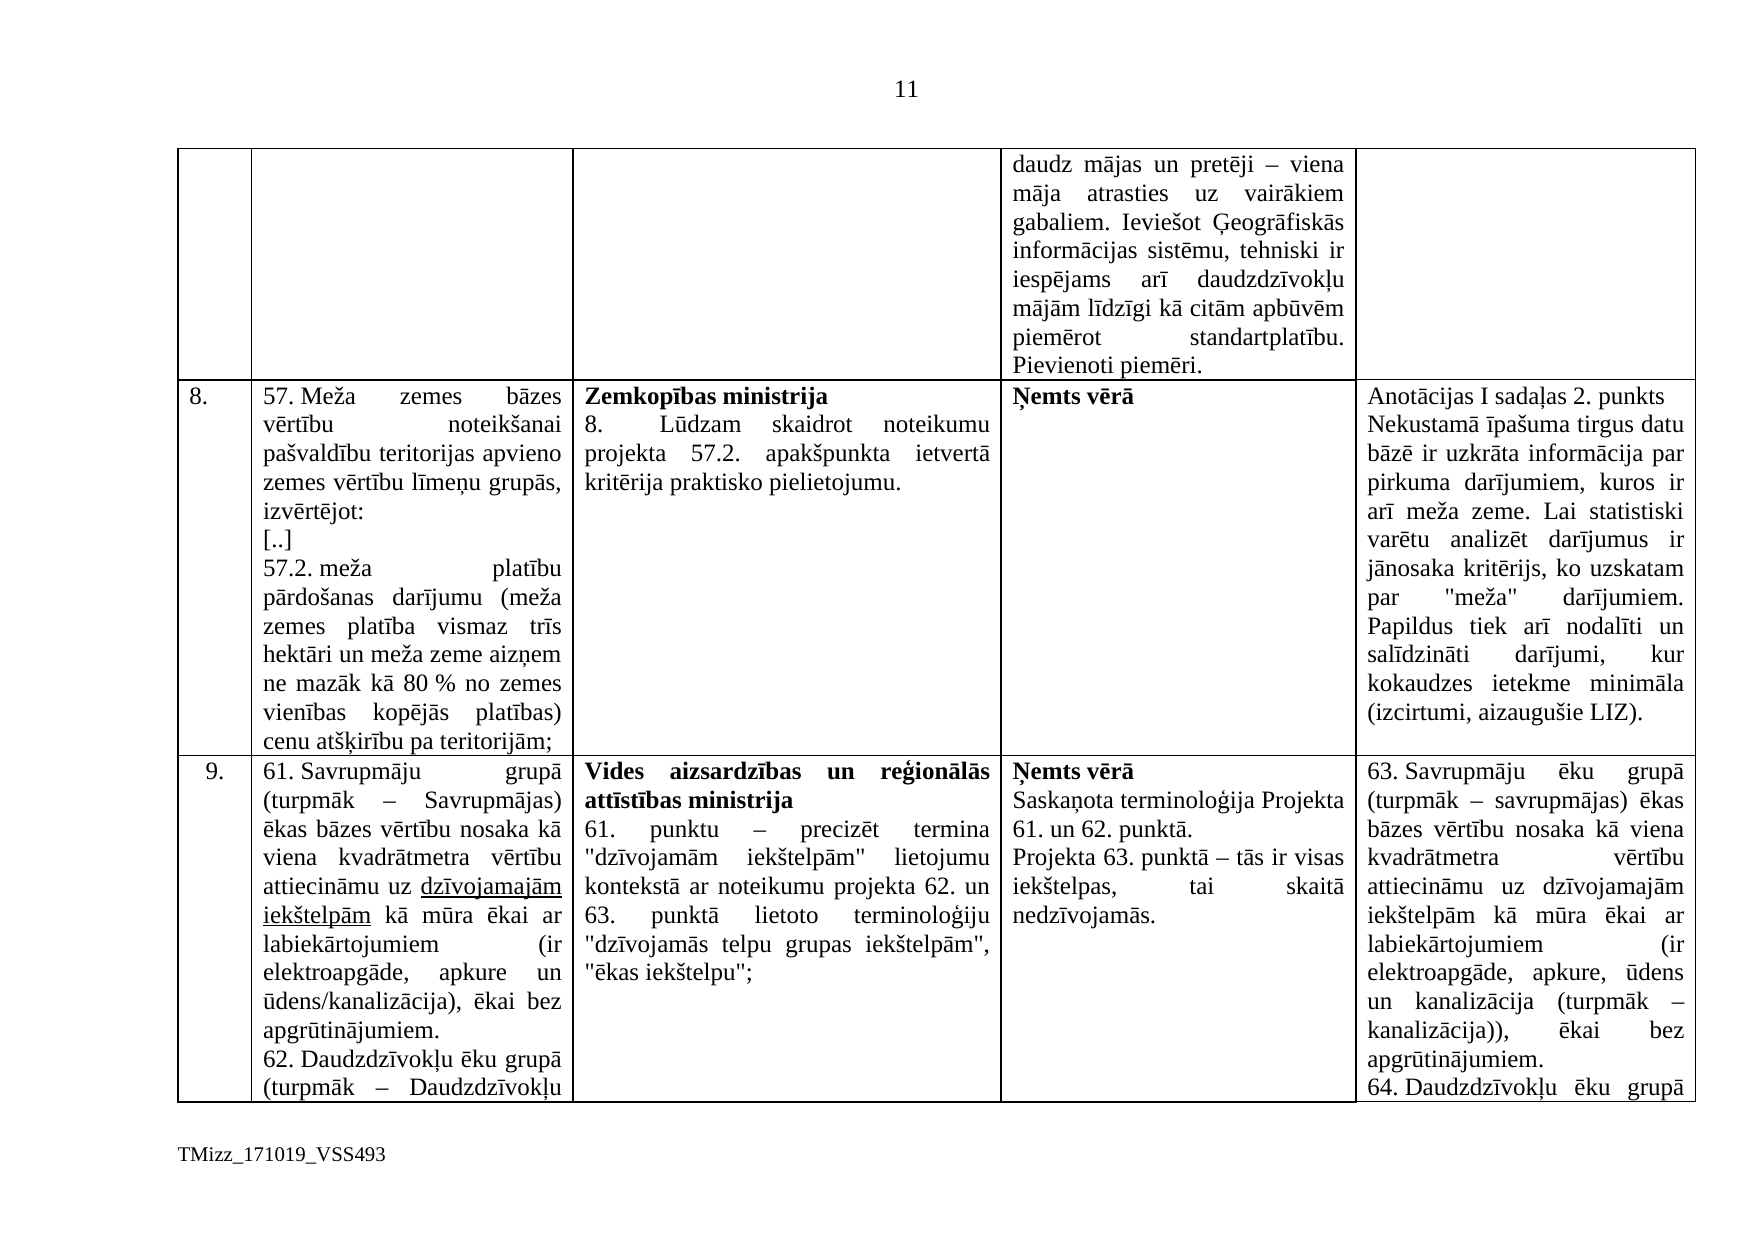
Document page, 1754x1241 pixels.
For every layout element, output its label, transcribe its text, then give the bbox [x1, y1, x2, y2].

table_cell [1002, 149, 1355, 379]
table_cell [574, 149, 1000, 379]
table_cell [1002, 756, 1355, 1101]
table_cell 9. [179, 756, 251, 1101]
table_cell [252, 149, 572, 379]
table_cell 8. [179, 381, 251, 754]
table_cell 7. [179, 149, 251, 379]
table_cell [574, 756, 1000, 1101]
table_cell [1357, 149, 1695, 379]
table_cell Zemkopības ministrija 8. Lūdzam skaidrot noteikumu projekta 57.2. apakšpunkta ietvertā kritērija praktisko pielietojumu. [574, 381, 1000, 754]
table_cell 57. Meža zemes bāzes vērtību noteikšanai pašvaldību teritorijas apvieno zemes vērtību līmeņu grupās, izvērtējot: [..] 57.2. meža platību pārdošanas darījumu (meža zemes platība vismaz trīs hektāri un meža zeme aizņem ne mazāk kā 80 % no zemes vienības kopējās platības) cenu atšķirību pa teritorijām; [252, 381, 572, 754]
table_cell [252, 756, 572, 1101]
table_cell Anotācijas I sadaļas 2. punkts Nekustamā īpašuma tirgus datu bāzē ir uzkrāta informācija par pirkuma darījumiem, kuros ir arī meža zeme. Lai statistiski varētu analizēt darījumus ir jānosaka kritērijs, ko uzskatam par "meža" darījumiem. Papildus tiek arī nodalīti un salīdzināti darījumi, kur kokaudzes ietekme minimāla (izcirtumi, aizaugušie LIZ). [1357, 380, 1695, 754]
table_cell Ņemts vērā [1002, 381, 1355, 754]
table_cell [1357, 756, 1695, 1101]
